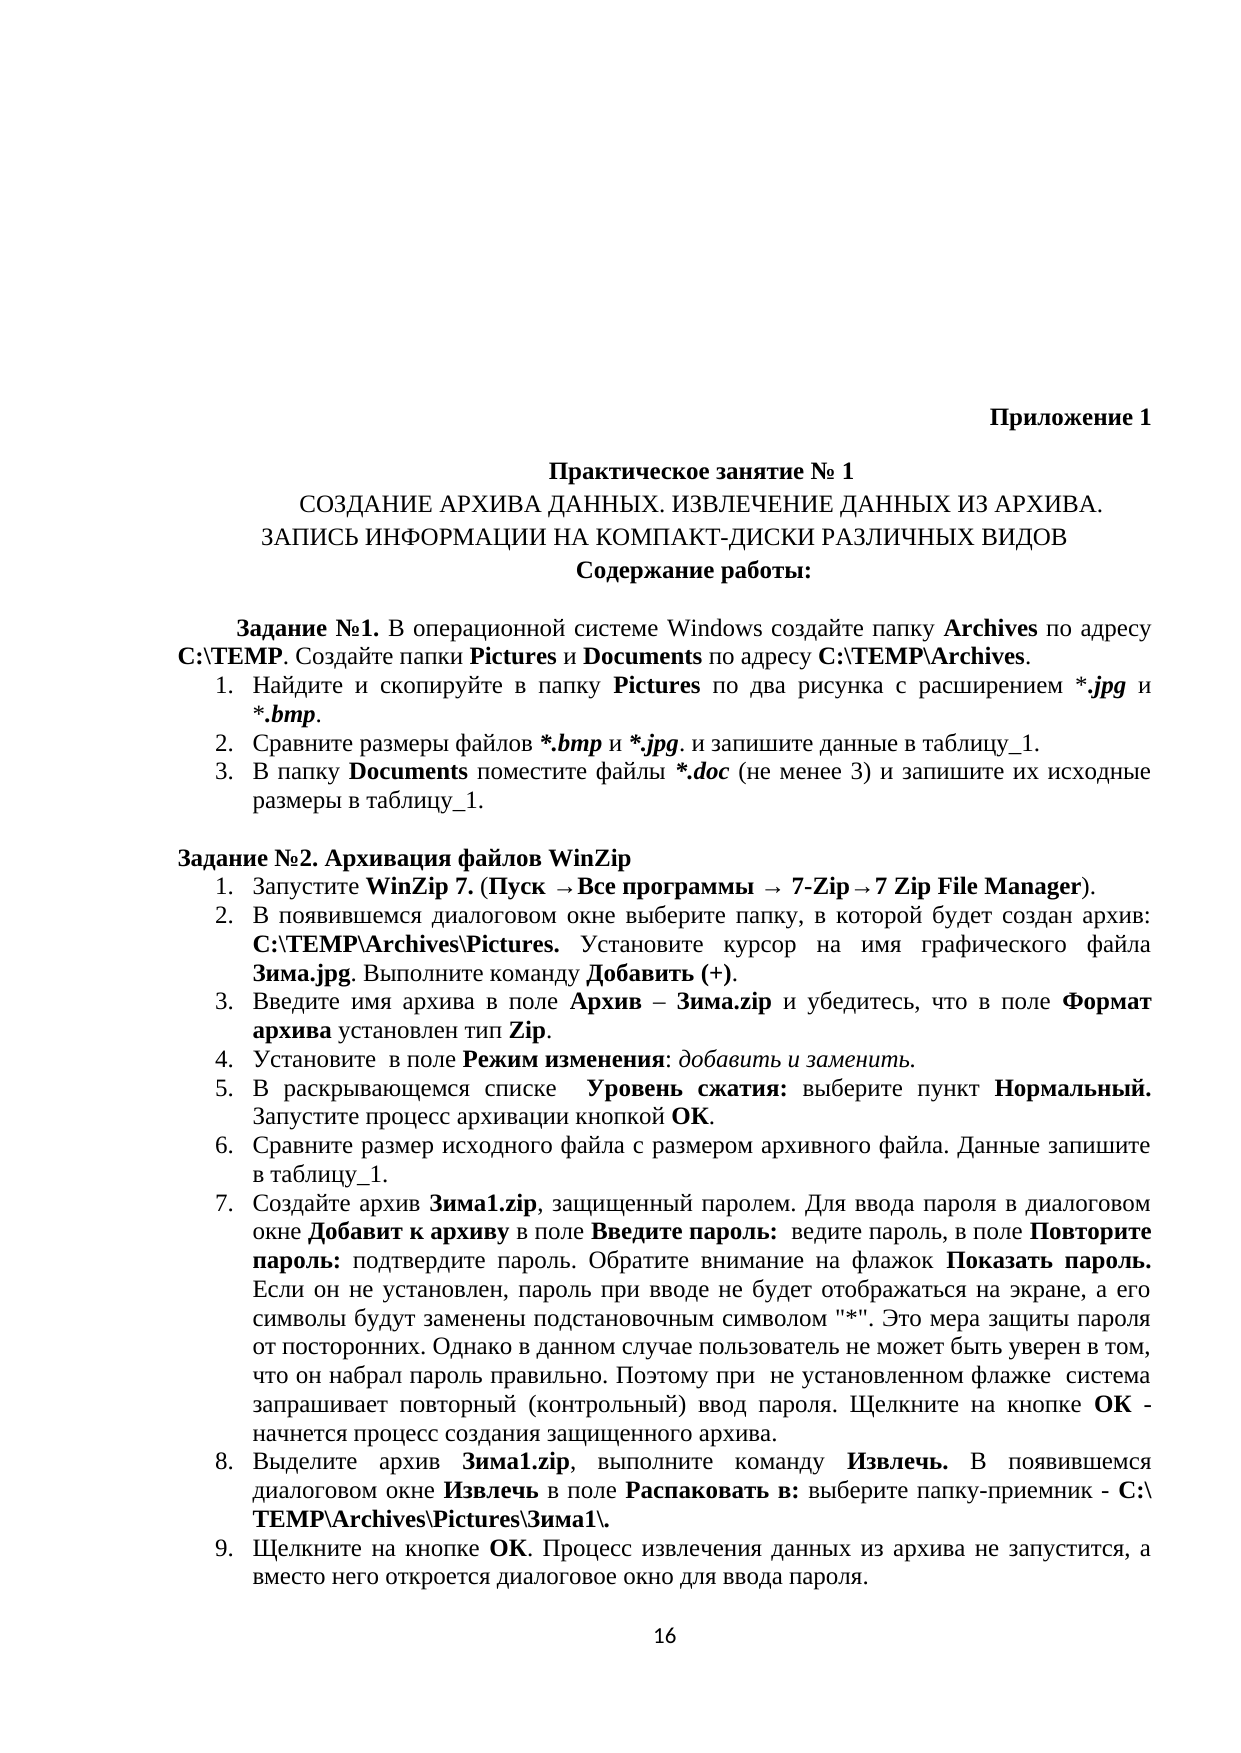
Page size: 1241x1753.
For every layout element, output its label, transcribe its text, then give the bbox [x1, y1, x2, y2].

subtitle Задание №2. Архивация файлов WinZip [177, 843, 1152, 871]
list Щелкните на кнопке ОК. Процесс извлечения данных из архива не запустится, а вместо него откроется диалоговое окно для ввода пароля. [215, 1533, 1152, 1590]
list В раскрывающемся списке Уровень сжатия: выберите пункт Нормальный. Запустите процесс архивации кнопкой ОК. [215, 1073, 1152, 1130]
text Содержание работы: [177, 555, 1152, 584]
list Найдите и скопируйте в папку Pictures по два рисунка с расширением *.jpg и *.bmp. [215, 670, 1152, 728]
list Сравните размеры файлов *.bmp и *.jpg. и запишите данные в таблицу_1. [215, 728, 1152, 756]
list Запустите WinZip 7. (Пуск →Все программы → 7-Zip→7 Zip File Manager). [215, 871, 1152, 900]
text Задание №1. В операционной системе Windows создайте папку Archives по адресу С:\ТЕМР. Создайте папки Pictures и Documents по адресу С:\ТЕМР\Archives. [177, 613, 1152, 670]
list Введите имя архива в поле Архив – Зима.zip и убедитесь, что в поле Формат архива установлен тип Zip. [215, 986, 1152, 1044]
text Практическое занятие № 1 [177, 456, 1152, 485]
list В появившемся диалоговом окне выберите папку, в которой будет создан архив: С:\ТЕМР\Archives\Pictures. Установите курсор на имя графического файла Зима.jpg. Выполните команду Добавить (+). [215, 900, 1152, 986]
list Сравните размер исходного файла с размером архивного файла. Данные запишите в таблицу_1. [215, 1130, 1152, 1188]
list Выделите архив Зима1.zip, выполните команду Извлечь. В появившемся диалоговом окне Извлечь в поле Распаковать в: выберите папку-приемник - С:\ТЕМР\Archives\Pictures\Зима1\. [215, 1446, 1152, 1533]
list В папку Documents поместите файлы *.doc (не менее 3) и запишите их исходные размеры в таблицу_1. [215, 756, 1152, 814]
text СОЗДАНИЕ АРХИВА ДАННЫХ. ИЗВЛЕЧЕНИЕ ДАННЫХ ИЗ АРХИВА. ЗАПИСЬ ИНФОРМАЦИИ НА КОМПАКТ-ДИСКИ РАЗЛИЧНЫХ ВИДОВ [177, 489, 1152, 551]
list Создайте архив Зима1.zip, защищенный паролем. Для ввода пароля в диалоговом окне Добавит к архиву в поле Введите пароль: ведите пароль, в поле Повторите пароль: подтвердите пароль. Обратите внимание на флажок Показать пароль. Если он не установлен, пароль при вводе не будет отображаться на экране, а его символы будут заменены подстановочным символом "*". Это мера защиты пароля от посторонних. Однако в данном случае пользователь не может быть уверен в том, что он набрал пароль правильно. Поэтому при не установленном флажке система запрашивает повторный (контрольный) ввод пароля. Щелкните на кнопке ОК - начнется процесс создания защищенного архива. [215, 1188, 1152, 1446]
text Приложение 1 [177, 402, 1152, 431]
list Установите в поле Режим изменения: добавить и заменить. [215, 1044, 1152, 1073]
